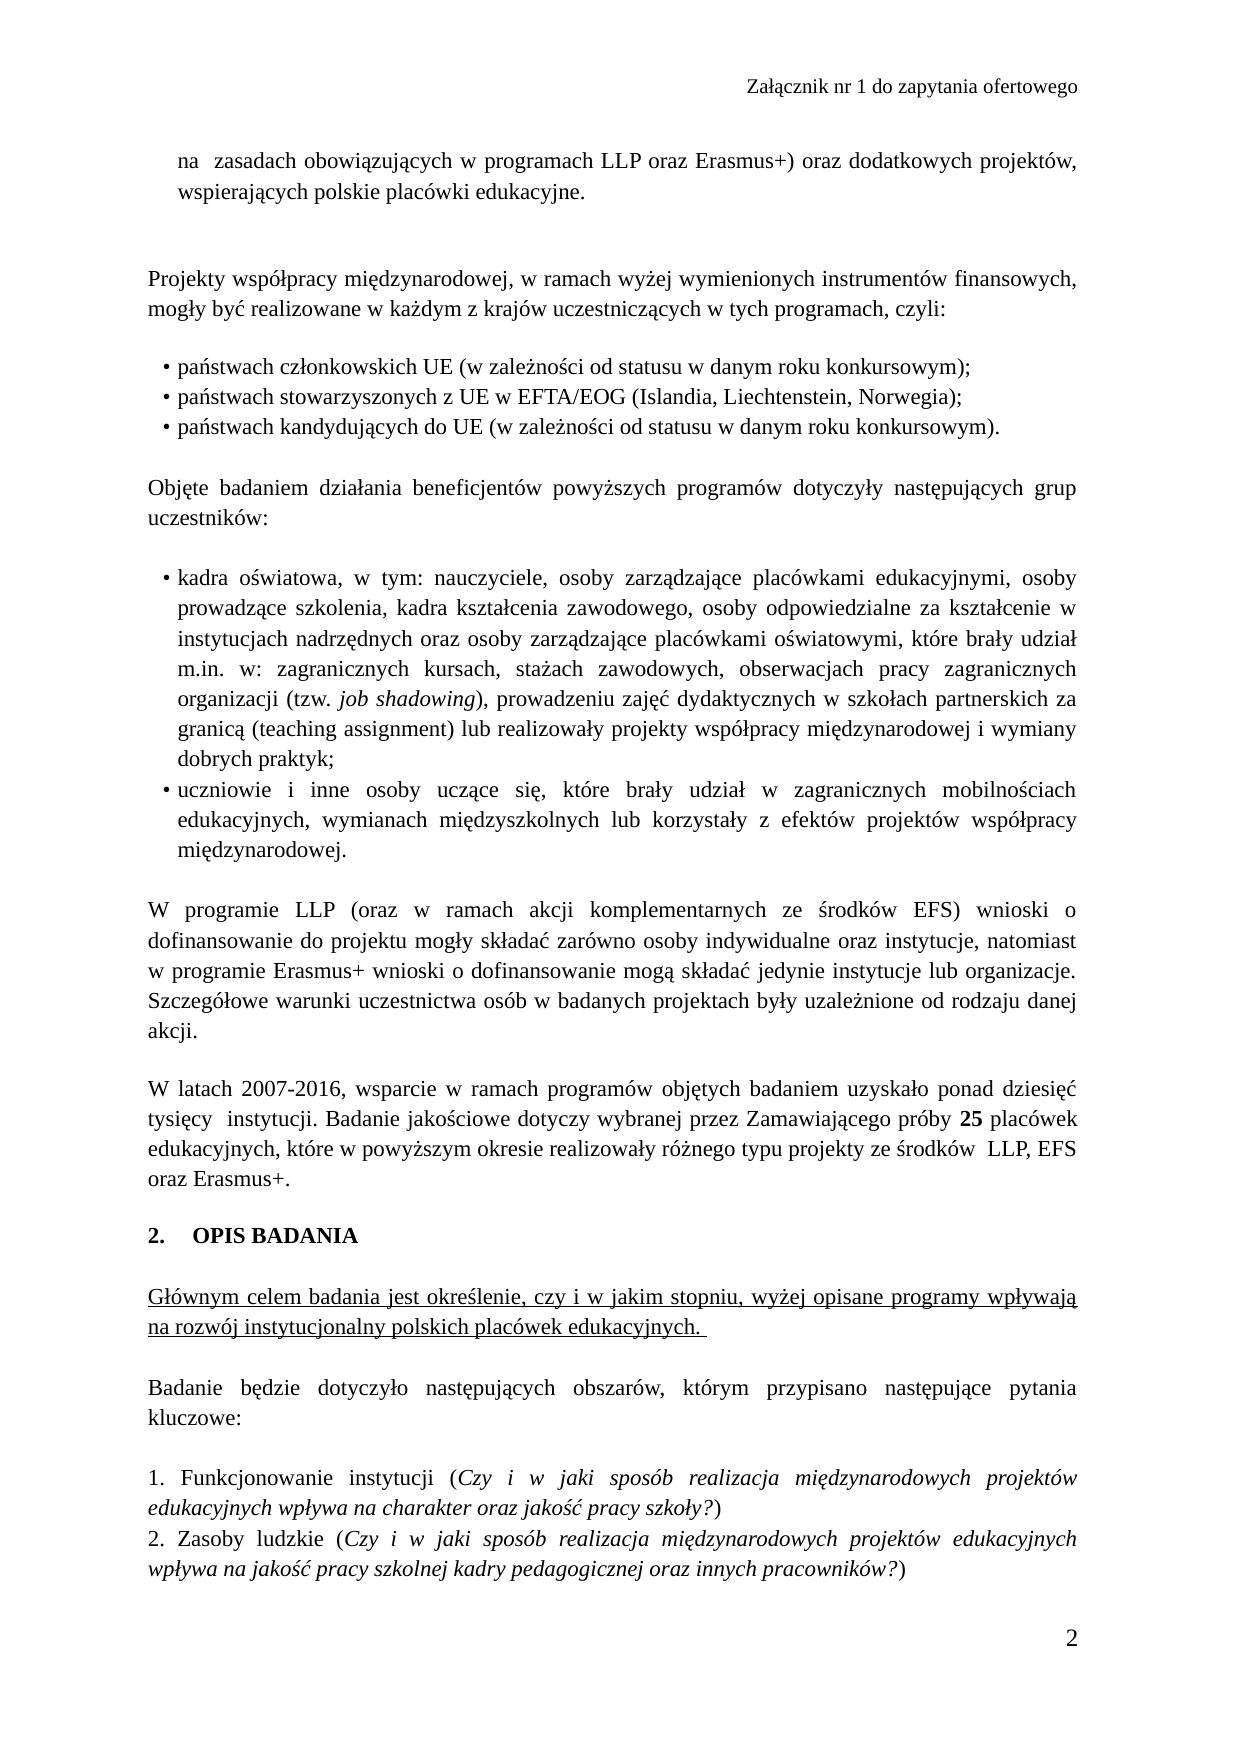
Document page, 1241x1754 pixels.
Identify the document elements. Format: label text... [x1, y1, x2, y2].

list OPIS BADANIA [148, 1223, 1078, 1249]
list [162, 148, 1078, 204]
text W programie LLP (oraz w ramach akcji komplementarnych ze środków EFS) wnioski o dofinansowanie do projektu mogły składać zarówno osoby indywidualne oraz instytucje, natomiast w programie Erasmus+ wnioski o dofinansowanie mogą składać jedynie instytucje lub organizacje. Szczegółowe warunki uczestnictwa osób w badanych projektach były uzależnione od rodzaju danej akcji. [148, 897, 1078, 1044]
text Badanie będzie dotyczyło następujących obszarów, którym przypisano następujące pytania kluczowe: [148, 1374, 1078, 1430]
list W latach 2007-2016, wsparcie w ramach programów objętych badaniem uzyskało ponad dziesięć tysięcy instytucji. Badanie jakościowe dotyczy wybranej przez Zamawiającego próby 25 placówek edukacyjnych, które w powyższym okresie realizowały różnego typu projekty ze środków LLP, EFS oraz Erasmus+. [148, 1075, 1078, 1192]
text • państwach stowarzyszonych z UE w EFTA/EOG (Islandia, Liechtenstein, Norwegia); [162, 383, 1078, 409]
text Objęte badaniem działania beneficjentów powyższych programów dotyczyły następujących grup uczestników: [148, 474, 1078, 530]
text • uczniowie i inne osoby uczące się, które brały udział w zagranicznych mobilnościach edukacyjnych, wymianach międzyszkolnych lub korzystały z efektów projektów współpracy międzynarodowej. [162, 776, 1078, 862]
text Głównym celem badania jest określenie, czy i w jakim stopniu, wyżej opisane programy wpływają na rozwój instytucjonalny polskich placówek edukacyjnych. [148, 1283, 1078, 1306]
text • kadra oświatowa, w tym: nauczyciele, osoby zarządzające placówkami edukacyjnymi, osoby prowadzące szkolenia, kadra kształcenia zawodowego, osoby odpowiedzialne za kształcenie w instytucjach nadrzędnych oraz osoby zarządzające placówkami oświatowymi, które brały udział m.in. w: zagranicznych kursach, stażach zawodowych, obserwacjach pracy zagranicznych organizacji (tzw. job shadowing), prowadzeniu zajęć dydaktycznych w szkołach partnerskich za granicą (teaching assignment) lub realizowały projekty współpracy międzynarodowej i wymiany dobrych praktyk; [162, 564, 1078, 772]
text Projekty współpracy międzynarodowej, w ramach wyżej wymienionych instrumentów finansowych, mogły być realizowane w każdym z krajów uczestniczących w tych programach, czyli: [148, 265, 1078, 322]
text • państwach członkowskich UE (w zależności od statusu w danym roku konkursowym); [162, 353, 1078, 379]
text 1. Funkcjonowanie instytucji (Czy i w jaki sposób realizacja międzynarodowych projektów edukacyjnych wpływa na charakter oraz jakość pracy szkoły?) [148, 1464, 1078, 1521]
text Głównym celem badania jest określenie, czy i w jakim stopniu, wyżej opisane programy wpływają na rozwój instytucjonalny polskich placówek edukacyjnych. [148, 1307, 1078, 1339]
text • państwach kandydujących do UE (w zależności od statusu w danym roku konkursowym). [162, 413, 1078, 439]
text 2. Zasoby ludzkie (Czy i w jaki sposób realizacja międzynarodowych projektów edukacyjnych wpływa na jakość pracy szkolnej kadry pedagogicznej oraz innych pracowników?) [148, 1525, 1078, 1581]
